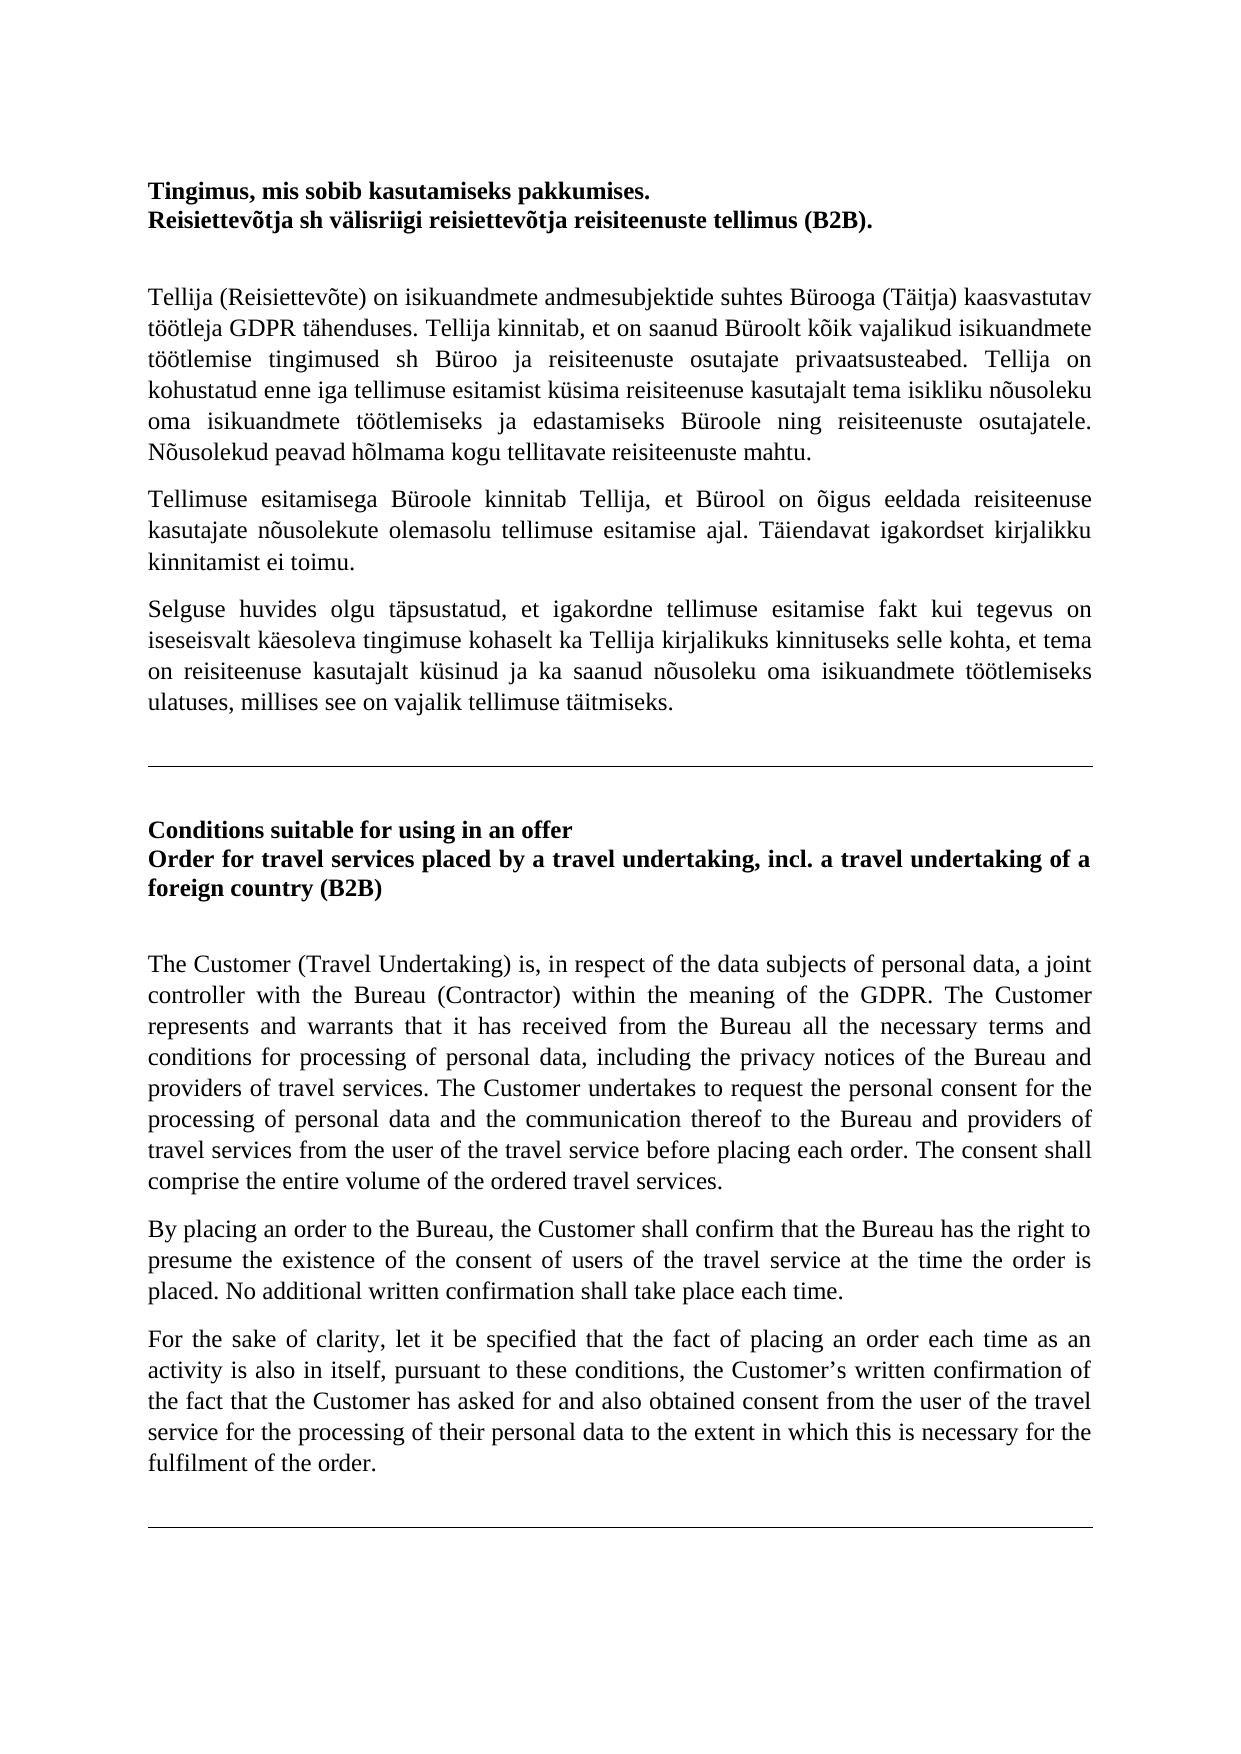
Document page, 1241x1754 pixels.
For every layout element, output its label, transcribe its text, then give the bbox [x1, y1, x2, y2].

text Tellija (Reisiettevõte) on isikuandmete andmesubjektide suhtes Bürooga (Täitja) kaasvastutav töötleja GDPR tähenduses. Tellija kinnitab, et on saanud Büroolt kõik vajalikud isikuandmete töötlemise tingimused sh Büroo ja reisiteenuste osutajate privaatsusteabed. Tellija on kohustatud enne iga tellimuse esitamist küsima reisiteenuse kasutajalt tema isikliku nõusoleku oma isikuandmete töötlemiseks ja edastamiseks Büroole ning reisiteenuste osutajatele. Nõusolekud peavad hõlmama kogu tellitavate reisiteenuste mahtu. [148, 282, 1093, 466]
text Tellimuse esitamisega Büroole kinnitab Tellija, et Bürool on õigus eeldada reisiteenuse kasutajate nõusolekute olemasolu tellimuse esitamise ajal. Täiendavat igakordset kirjalikku kinnitamist ei toimu. [148, 484, 1093, 575]
text The Customer (Travel Undertaking) is, in respect of the data subjects of personal data, a joint controller with the Bureau (Contractor) within the meaning of the GDPR. The Customer represents and warrants that it has received from the Bureau all the necessary terms and conditions for processing of personal data, including the privacy notices of the Bureau and providers of travel services. The Customer undertakes to request the personal consent for the processing of personal data and the communication thereof to the Bureau and providers of travel services from the user of the travel service before placing each order. The consent shall comprise the entire volume of the ordered travel services. [148, 949, 1093, 1195]
text For the sake of clarity, let it be specified that the fact of placing an order each time as an activity is also in itself, pursuant to these conditions, the Customer’s written confirmation of the fact that the Customer has asked for and also obtained consent from the user of the travel service for the processing of their personal data to the extent in which this is necessary for the fulfilment of the order. [148, 1324, 1093, 1477]
text Selguse huvides olgu täpsustatud, et igakordne tellimuse esitamise fakt kui tegevus on iseseisvalt käesoleva tingimuse kohaselt ka Tellija kirjalikuks kinnituseks selle kohta, et tema on reisiteenuse kasutajalt küsinud ja ka saanud nõusoleku oma isikuandmete töötlemiseks ulatuses, millises see on vajalik tellimuse täitmiseks. [148, 594, 1093, 716]
text Conditions suitable for using in an offer [148, 815, 1093, 844]
text Order for travel services placed by a travel undertaking, incl. a travel undertaking of a foreign country (B2B) [148, 844, 1093, 901]
text By placing an order to the Bureau, the Customer shall confirm that the Bureau has the right to presume the existence of the consent of users of the travel service at the time the order is placed. No additional written confirmation shall take place each time. [148, 1214, 1093, 1305]
text Reisiettevõtja sh välisriigi reisiettevõtja reisiteenuste tellimus (B2B). [148, 205, 1093, 234]
text Tingimus, mis sobib kasutamiseks pakkumises. [148, 176, 1093, 205]
